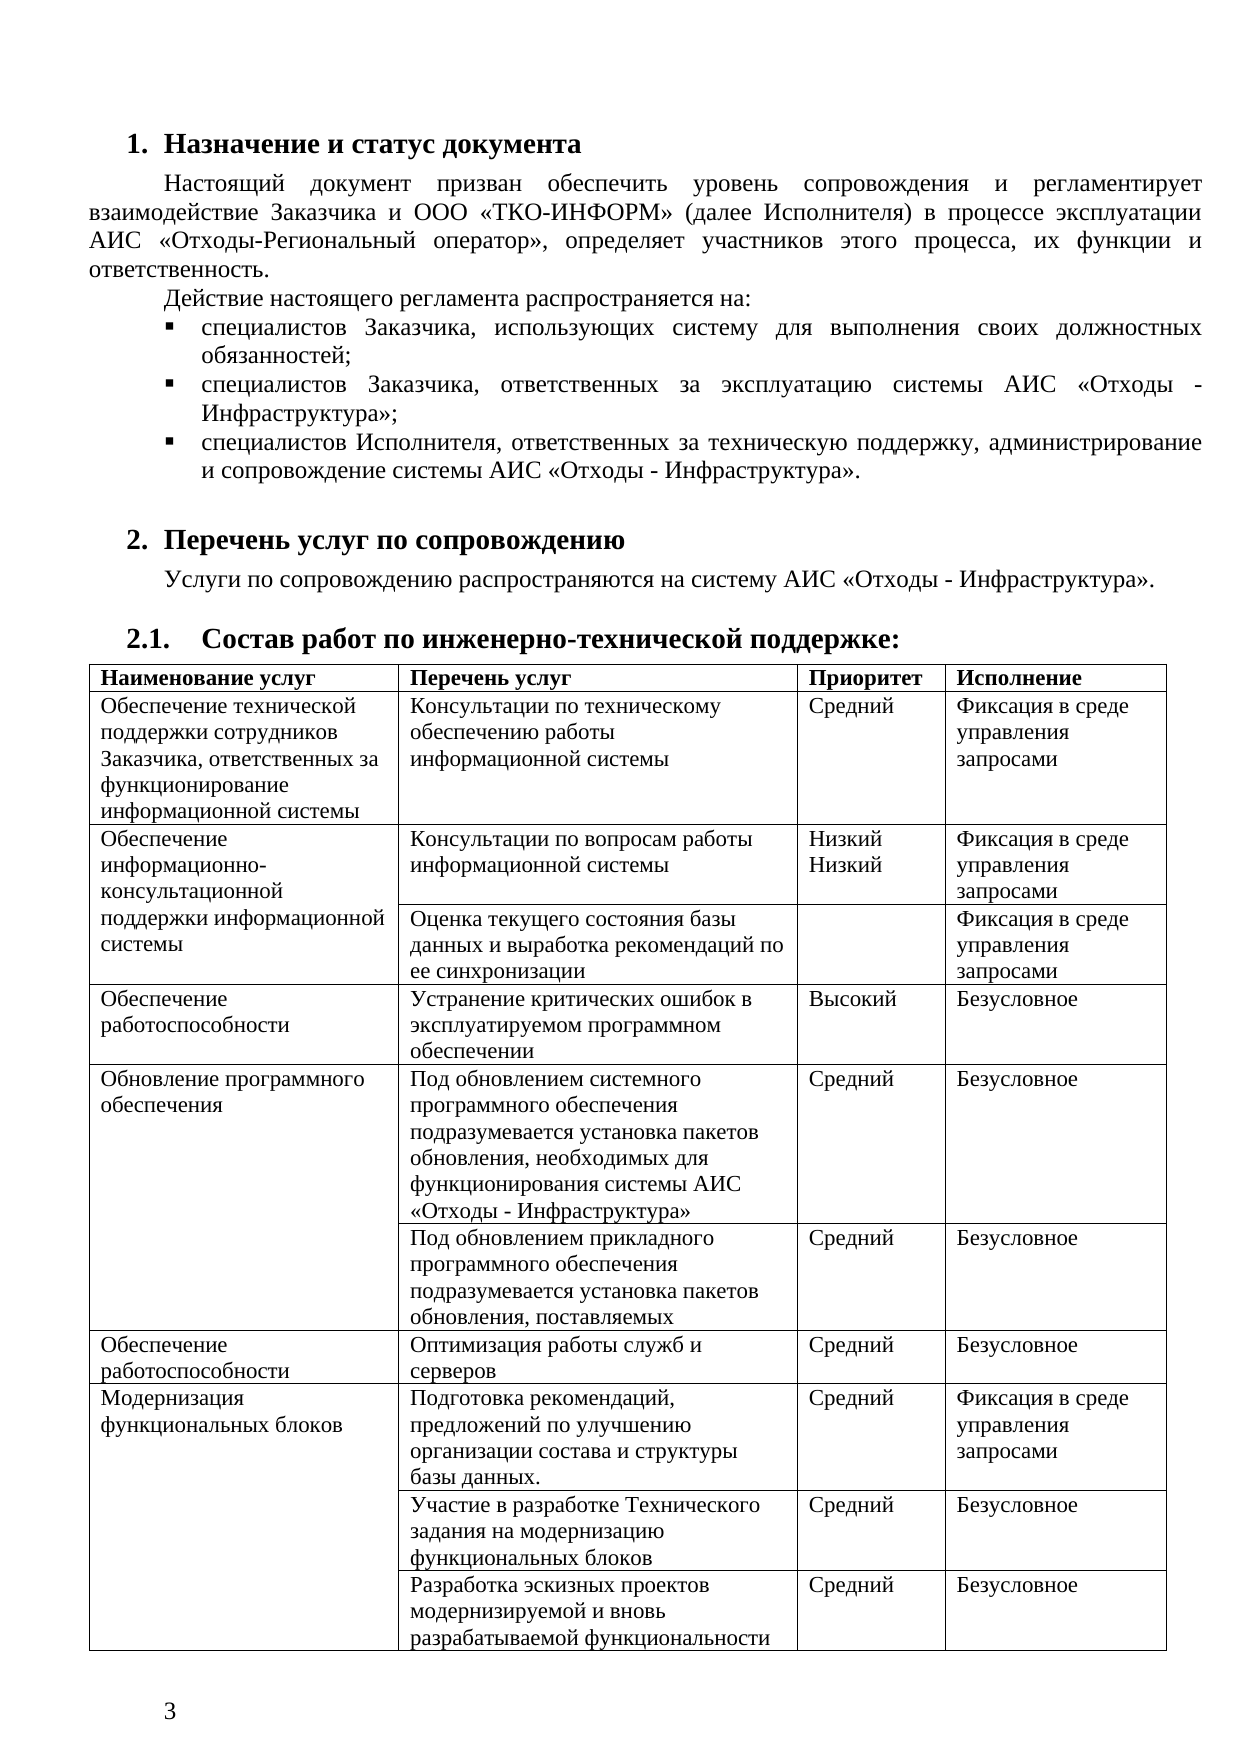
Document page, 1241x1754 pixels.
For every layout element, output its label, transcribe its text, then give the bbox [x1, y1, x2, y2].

table_cell [798, 905, 945, 984]
table_cell Низкий Низкий [798, 825, 945, 904]
table_cell Безусловное [946, 1065, 1166, 1223]
table_cell Консультации по техническому обеспечению работы информационной системы [399, 692, 797, 824]
table_cell Средний [798, 1571, 945, 1650]
table_cell Фиксация в среде управления запросами [946, 692, 1166, 824]
table_header Приоритет [798, 665, 945, 691]
table_cell Модернизация функциональных блоков [90, 1384, 398, 1650]
table_cell Безусловное [946, 1571, 1166, 1650]
table_cell Под обновлением прикладного программного обеспечения подразумевается установка пакетов обновления, поставляемых [399, 1224, 797, 1329]
list специалистов Исполнителя, ответственных за техническую поддержку, администрирование и сопровождение системы АИС «Отходы - Инфраструктура». [164, 427, 1203, 484]
table_header Наименование услуг [90, 665, 398, 691]
table_cell Обновление программного обеспечения [90, 1065, 398, 1329]
table_cell Оптимизация работы служб и серверов [399, 1331, 797, 1383]
table_cell Обеспечение информационно-консультационной поддержки информационной системы [90, 825, 398, 984]
table_cell Устранение критических ошибок в эксплуатируемом программном обеспечении [399, 985, 797, 1064]
table_header Перечень услуг [399, 665, 797, 691]
table_header Исполнение [946, 665, 1166, 691]
table_cell Средний [798, 692, 945, 824]
text Действие настоящего регламента распространяется на: [89, 283, 1203, 312]
table_cell Средний [798, 1491, 945, 1570]
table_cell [399, 1571, 797, 1650]
table_cell Под обновлением системного программного обеспечения подразумевается установка пакетов обновления, необходимых для функционирования системы АИС «Отходы - Инфраструктура» [399, 1065, 797, 1223]
table_cell Высокий [798, 985, 945, 1064]
text Настоящий документ призван обеспечить уровень сопровождения и регламентирует взаимодействие Заказчика и ООО «ТКО-ИНФОРМ» (далее Исполнителя) в процессе эксплуатации АИС «Отходы-Региональный оператор», определяет участников этого процесса, их функции и ответственность. [89, 168, 1203, 283]
table_cell Безусловное [946, 1491, 1166, 1570]
table_cell Безусловное [946, 1331, 1166, 1383]
table_cell Оценка текущего состояния базы данных и выработка рекомендаций по ее синхронизации [399, 905, 797, 984]
list специалистов Заказчика, использующих систему для выполнения своих должностных обязанностей; [164, 312, 1203, 369]
subtitle Перечень услуг по сопровождению [126, 522, 1203, 555]
table_cell Фиксация в среде управления запросами [946, 825, 1166, 904]
table_cell Безусловное [946, 1224, 1166, 1329]
table_cell Подготовка рекомендаций, предложений по улучшению организации состава и структуры базы данных. [399, 1384, 797, 1490]
table_cell Фиксация в среде управления запросами [946, 905, 1166, 984]
table_cell Средний [798, 1065, 945, 1223]
list специалистов Заказчика, ответственных за эксплуатацию системы АИС «Отходы - Инфраструктура»; [164, 369, 1203, 427]
table_cell Консультации по вопросам работы информационной системы [399, 825, 797, 904]
table_cell Безусловное [946, 985, 1166, 1064]
text Услуги по сопровождению распространяются на систему АИС «Отходы - Инфраструктура». [89, 564, 1203, 592]
table_cell Фиксация в среде управления запросами [946, 1384, 1166, 1490]
table_cell Обеспечение работоспособности [90, 985, 398, 1064]
table_cell Участие в разработке Технического задания на модернизацию функциональных блоков [399, 1491, 797, 1570]
table_cell Средний [798, 1331, 945, 1383]
subtitle Состав работ по инженерно-технической поддержке: [126, 622, 1203, 655]
table_cell Обеспечение технической поддержки сотрудников Заказчика, ответственных за функционирование информационной системы [90, 692, 398, 824]
table_cell Средний [798, 1384, 945, 1490]
table_cell Средний [798, 1224, 945, 1329]
subtitle Назначение и статус документа [126, 126, 1203, 160]
table_cell Обеспечение работоспособности [90, 1331, 398, 1383]
